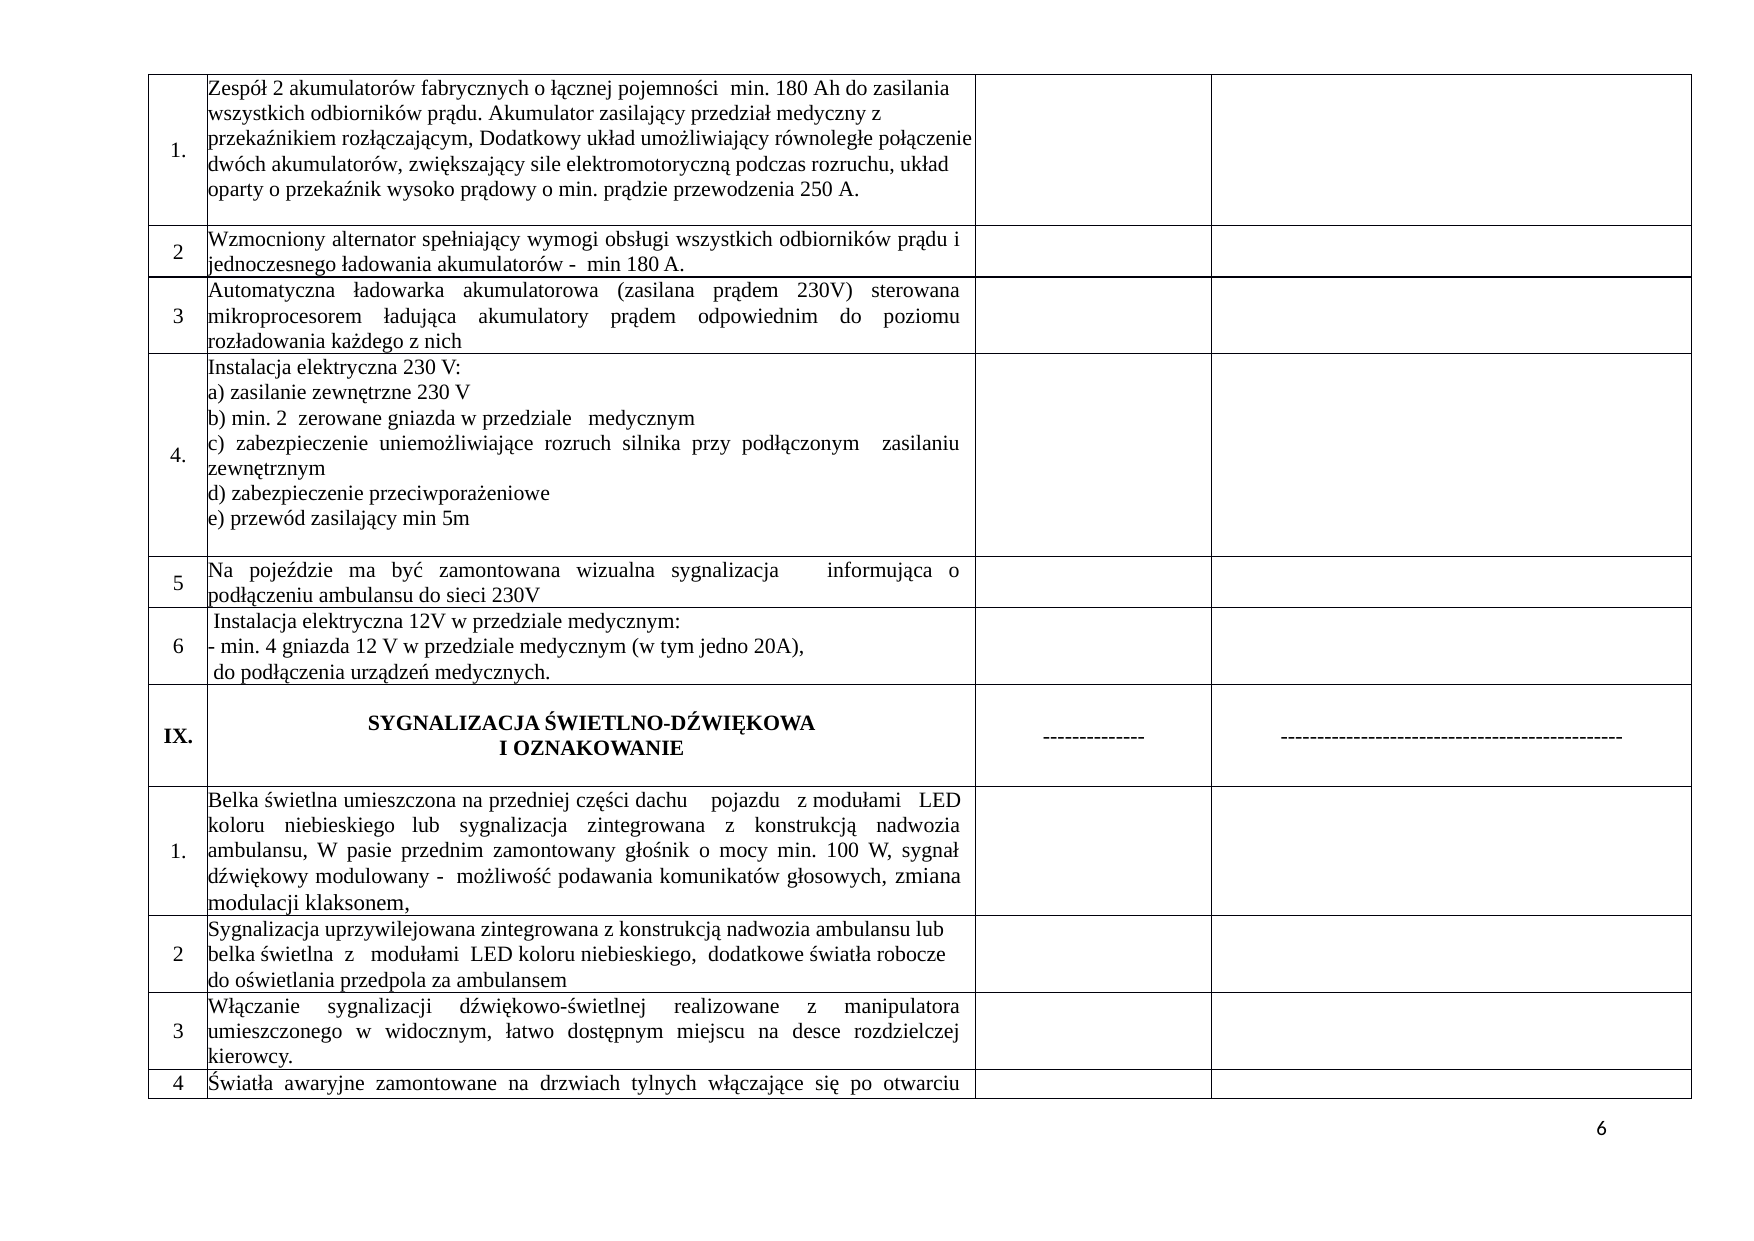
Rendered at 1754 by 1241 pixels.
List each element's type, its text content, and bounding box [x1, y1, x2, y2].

table_cell 2 [149, 226, 207, 276]
table_cell 4. [149, 354, 207, 556]
table_cell [976, 993, 1211, 1068]
table_cell IX. [149, 685, 207, 786]
table_cell [976, 278, 1211, 353]
table_cell 2 [149, 916, 207, 992]
table_cell [976, 226, 1211, 276]
table_cell [1212, 787, 1691, 915]
table_cell [976, 1070, 1211, 1098]
table_cell SYGNALIZACJA ŚWIETLNO-DŹWIĘKOWA I OZNAKOWANIE [208, 685, 975, 786]
table_cell 5 [149, 557, 207, 607]
table_cell Belka świetlna umieszczona na przedniej części dachu pojazdu z modułami LED koloru niebieskiego lub sygnalizacja zintegrowana z konstrukcją nadwozia ambulansu, W pasie przednim zamontowany głośnik o mocy min. 100 W, sygnał dźwiękowy modulowany - możliwość podawania komunikatów głosowych, zmiana modulacji klaksonem, [208, 787, 975, 915]
table_cell [976, 354, 1211, 556]
table_cell Wzmocniony alternator spełniający wymogi obsługi wszystkich odbiorników prądu i jednoczesnego ładowania akumulatorów - min 180 A. [208, 226, 975, 276]
table_cell Instalacja elektryczna 12V w przedziale medycznym: - min. 4 gniazda 12 V w przedziale medycznym (w tym jedno 20A), do podłączenia urządzeń medycznych. [208, 608, 975, 684]
table_cell [1212, 1070, 1691, 1098]
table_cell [208, 1070, 975, 1098]
table_cell [1212, 75, 1691, 225]
table_cell Instalacja elektryczna 230 V: a) zasilanie zewnętrzne 230 V b) min. 2 zerowane gniazda w przedziale medycznym c) zabezpieczenie uniemożliwiające rozruch silnika przy podłączonym zasilaniu zewnętrznym d) zabezpieczenie przeciwporażeniowe e) przewód zasilający min 5m [208, 354, 975, 556]
table_cell [1212, 557, 1691, 607]
table_cell Sygnalizacja uprzywilejowana zintegrowana z konstrukcją nadwozia ambulansu lub belka świetlna z modułami LED koloru niebieskiego, dodatkowe światła robocze do oświetlania przedpola za ambulansem [208, 916, 975, 992]
table_cell Na pojeździe ma być zamontowana wizualna sygnalizacja informująca o podłączeniu ambulansu do sieci 230V [208, 557, 975, 607]
table_cell 3 [149, 993, 207, 1068]
table_cell [1212, 226, 1691, 276]
table_cell 4 [149, 1070, 207, 1098]
table_cell [1212, 993, 1691, 1068]
table_cell ----------------------------------------------- [1212, 685, 1691, 786]
table_cell [1212, 278, 1691, 353]
table_cell Zespół 2 akumulatorów fabrycznych o łącznej pojemności min. 180 Ah do zasilania wszystkich odbiorników prądu. Akumulator zasilający przedział medyczny z przekaźnikiem rozłączającym, Dodatkowy układ umożliwiający równoległe połączenie dwóch akumulatorów, zwiększający sile elektromotoryczną podczas rozruchu, układ oparty o przekaźnik wysoko prądowy o min. prądzie przewodzenia 250 A. [208, 75, 975, 225]
table_cell [976, 787, 1211, 915]
table_cell 3 [149, 278, 207, 353]
table_cell [1212, 608, 1691, 684]
table_cell [976, 75, 1211, 225]
table_cell Włączanie sygnalizacji dźwiękowo-świetlnej realizowane z manipulatora umieszczonego w widocznym, łatwo dostępnym miejscu na desce rozdzielczej kierowcy. [208, 993, 975, 1068]
table_cell 1. [149, 787, 207, 915]
table_cell [1212, 916, 1691, 992]
table_cell [976, 608, 1211, 684]
table_cell [1212, 354, 1691, 556]
table_cell 6 [149, 608, 207, 684]
table_cell Automatyczna ładowarka akumulatorowa (zasilana prądem 230V) sterowana mikroprocesorem ładująca akumulatory prądem odpowiednim do poziomu rozładowania każdego z nich [208, 278, 975, 353]
table_cell 1. [149, 75, 207, 225]
table_cell -------------- [976, 685, 1211, 786]
table_cell [976, 557, 1211, 607]
table_cell [976, 916, 1211, 992]
